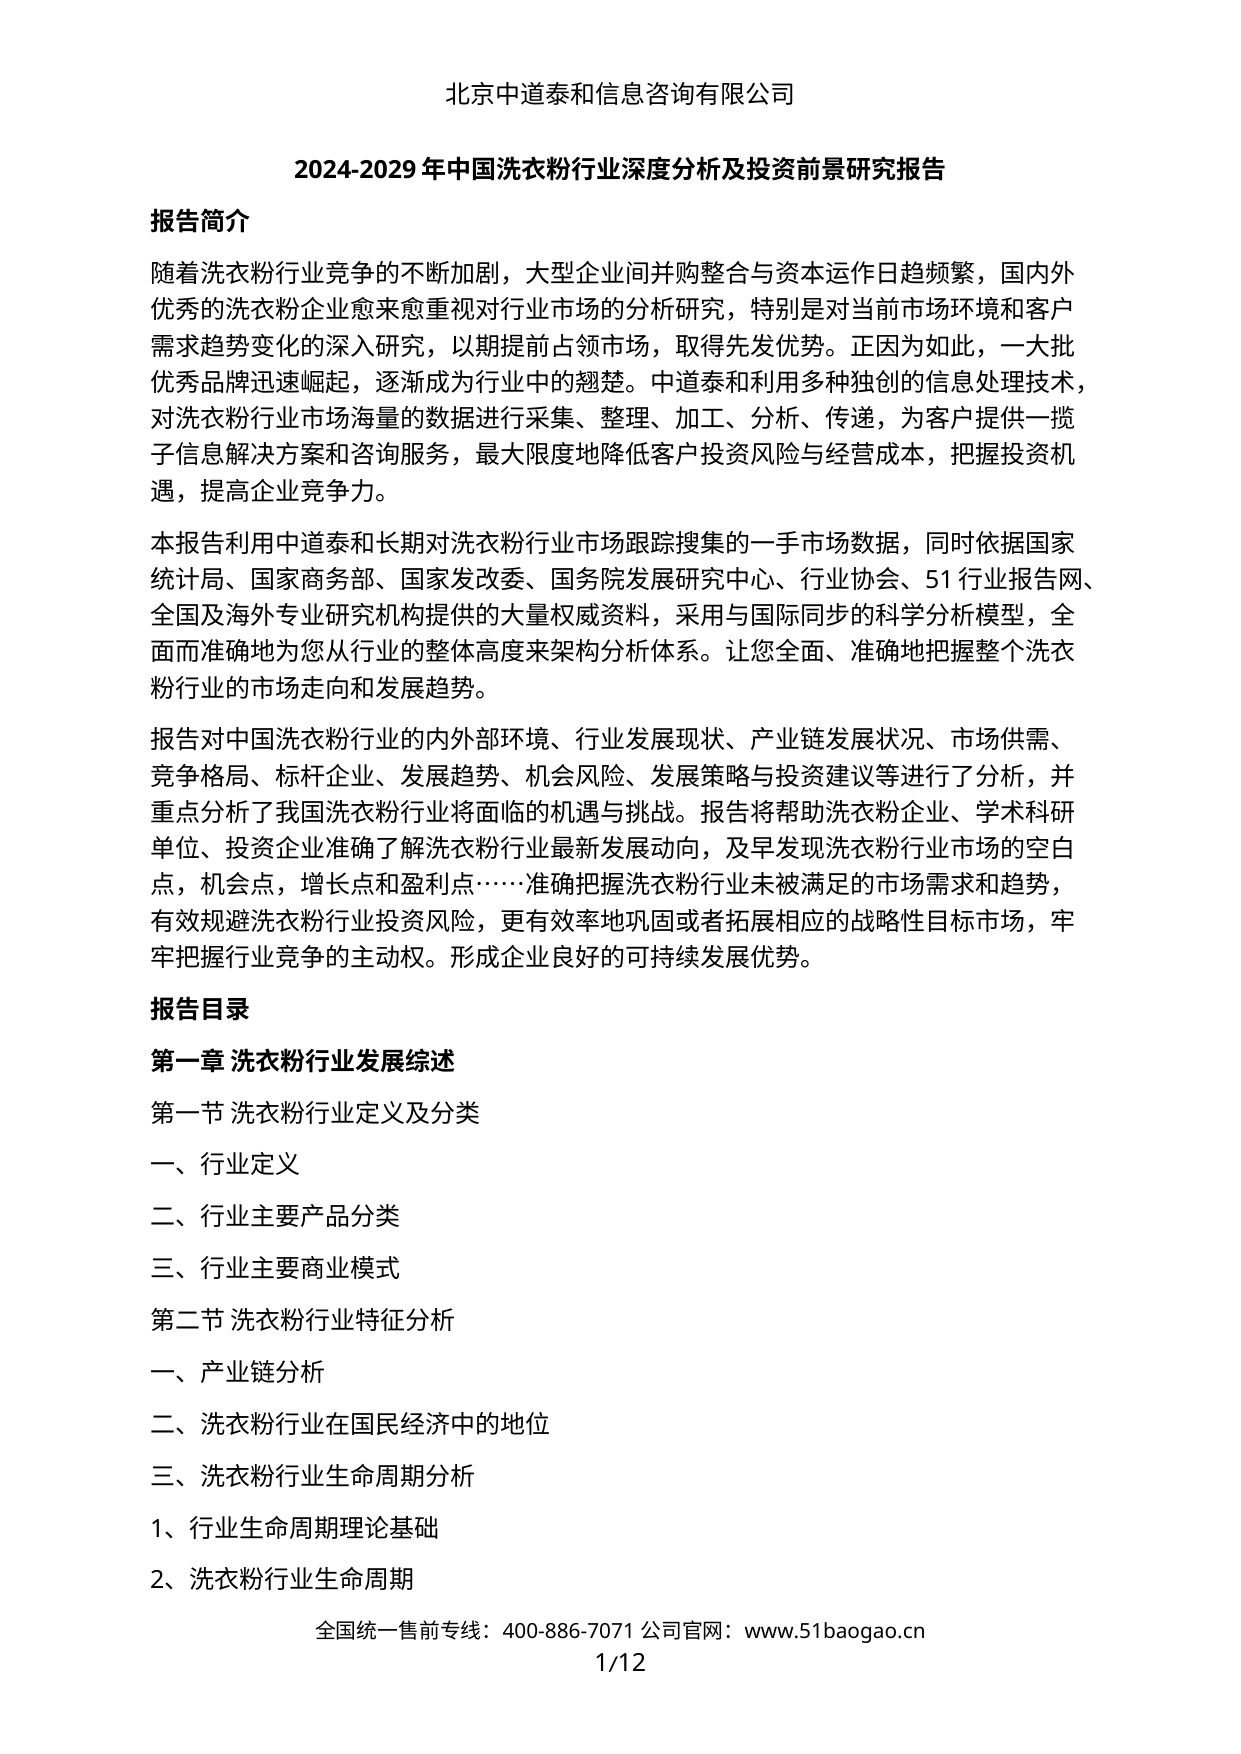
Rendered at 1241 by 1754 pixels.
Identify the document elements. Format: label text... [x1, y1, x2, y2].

text 1、行业生命周期理论基础 [150, 1508, 1090, 1544]
text 第一节 洗衣粉行业定义及分类 [150, 1093, 1090, 1129]
text 一、行业定义 [150, 1145, 1090, 1181]
text 一、产业链分析 [150, 1352, 1090, 1389]
text 二、洗衣粉行业在国民经济中的地位 [150, 1404, 1090, 1441]
text 本报告利用中道泰和长期对洗衣粉行业市场跟踪搜集的一手市场数据，同时依据国家统计局、国家商务部、国家发改委、国务院发展研究中心、行业协会、51行业报告网、全国及海外专业研究机构提供的大量权威资料，采用与国际同步的科学分析模型，全面而准确地为您从行业的整体高度来架构分析体系。让您全面、准确地把握整个洗衣粉行业的市场走向和发展趋势。 [150, 523, 1090, 704]
text 报告简介 [150, 202, 1090, 238]
text 三、洗衣粉行业生命周期分析 [150, 1456, 1090, 1492]
text 2024-2029年中国洗衣粉行业深度分析及投资前景研究报告 [150, 150, 1090, 186]
text 随着洗衣粉行业竞争的不断加剧，大型企业间并购整合与资本运作日趋频繁，国内外优秀的洗衣粉企业愈来愈重视对行业市场的分析研究，特别是对当前市场环境和客户需求趋势变化的深入研究，以期提前占领市场，取得先发优势。正因为如此，一大批优秀品牌迅速崛起，逐渐成为行业中的翘楚。中道泰和利用多种独创的信息处理技术，对洗衣粉行业市场海量的数据进行采集、整理、加工、分析、传递，为客户提供一揽子信息解决方案和咨询服务，最大限度地降低客户投资风险与经营成本，把握投资机遇，提高企业竞争力。 [150, 254, 1090, 507]
text 报告目录 [150, 989, 1090, 1026]
text 报告对中国洗衣粉行业的内外部环境、行业发展现状、产业链发展状况、市场供需、竞争格局、标杆企业、发展趋势、机会风险、发展策略与投资建议等进行了分析，并重点分析了我国洗衣粉行业将面临的机遇与挑战。报告将帮助洗衣粉企业、学术科研单位、投资企业准确了解洗衣粉行业最新发展动向，及早发现洗衣粉行业市场的空白点，机会点，增长点和盈利点……准确把握洗衣粉行业未被满足的市场需求和趋势，有效规避洗衣粉行业投资风险，更有效率地巩固或者拓展相应的战略性目标市场，牢牢把握行业竞争的主动权。形成企业良好的可持续发展优势。 [150, 720, 1090, 974]
text 第一章 洗衣粉行业发展综述 [150, 1041, 1090, 1077]
text 第二节 洗衣粉行业特征分析 [150, 1301, 1090, 1337]
text 二、行业主要产品分类 [150, 1197, 1090, 1233]
text 2、洗衣粉行业生命周期 [150, 1560, 1090, 1596]
text 三、行业主要商业模式 [150, 1249, 1090, 1285]
